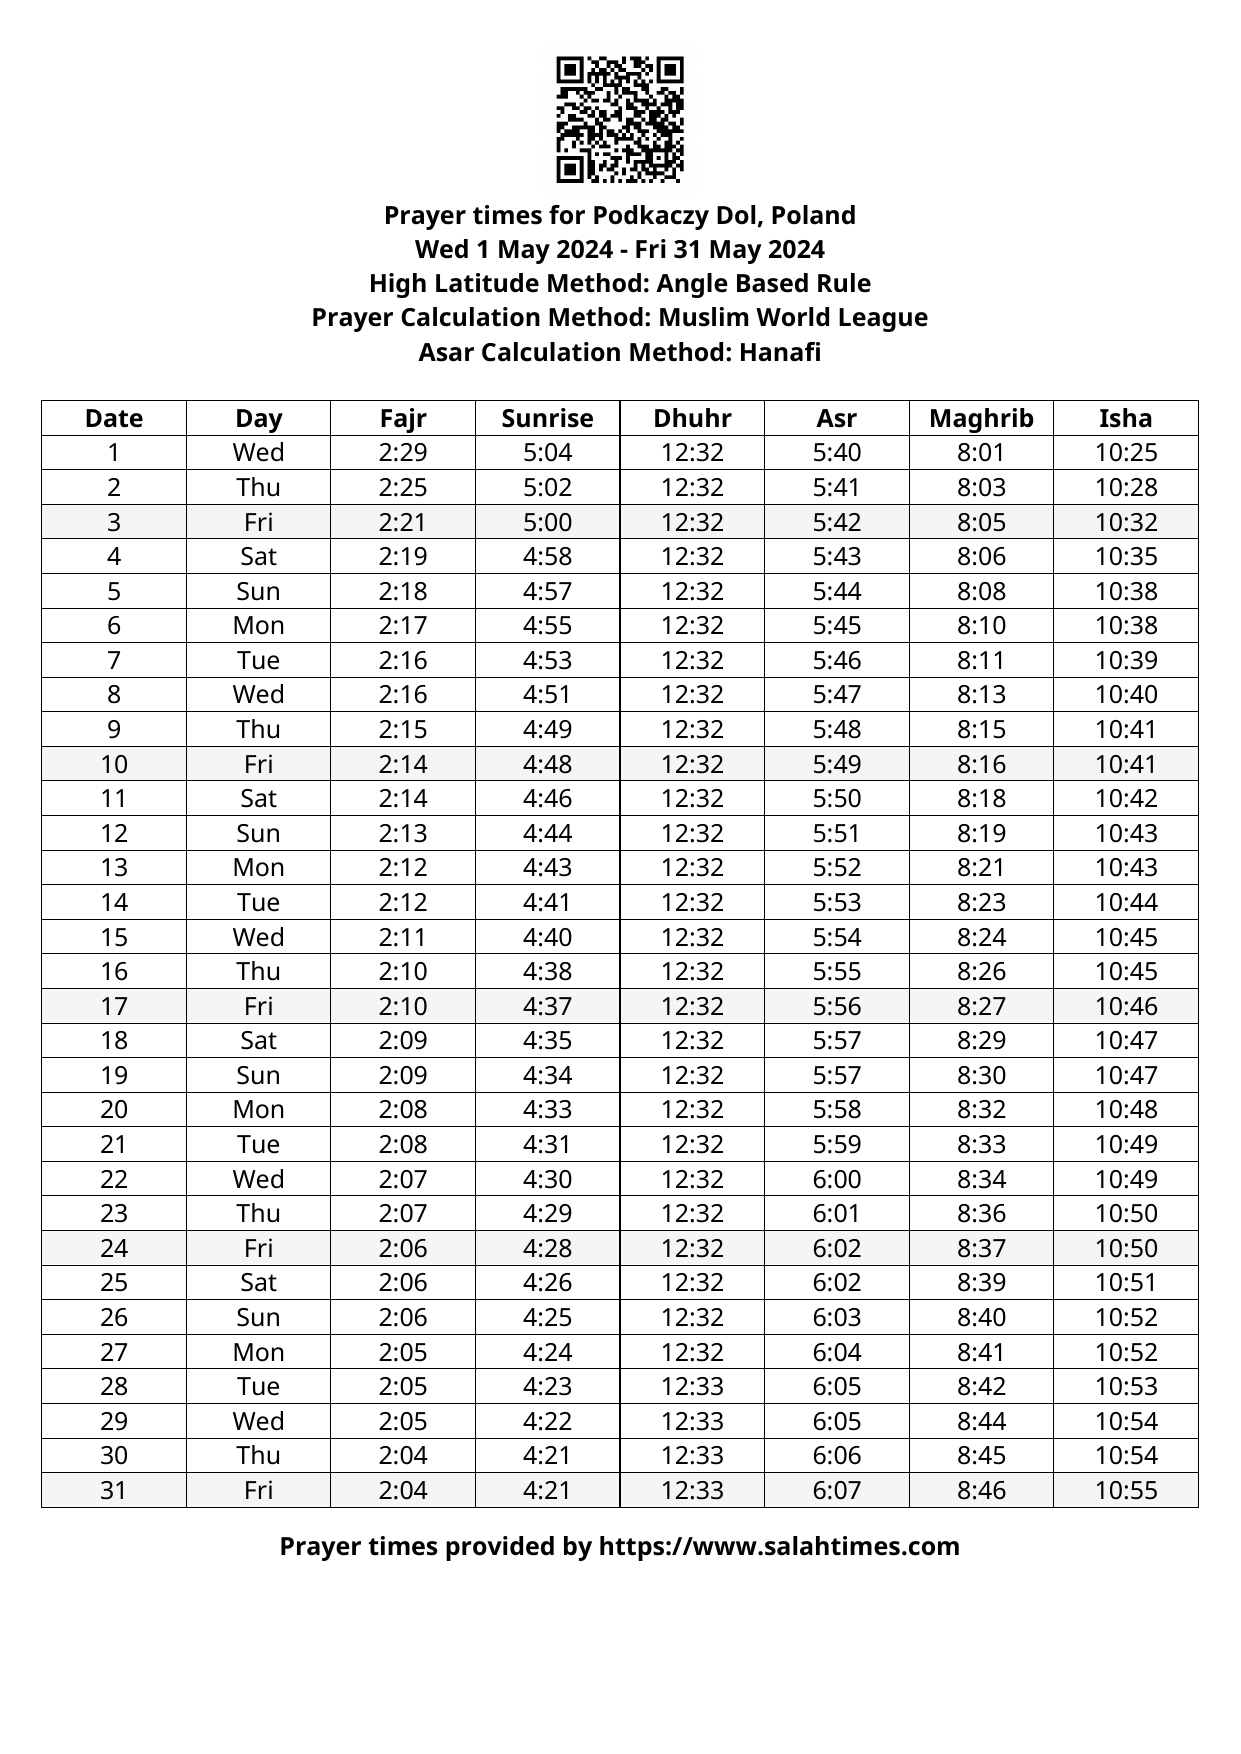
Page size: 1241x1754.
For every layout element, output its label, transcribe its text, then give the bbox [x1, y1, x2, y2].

table_cell 8:03 [910, 470, 1053, 504]
table_cell 5:04 [476, 436, 619, 469]
table_cell 8:27 [910, 989, 1053, 1022]
table_cell 8:06 [910, 539, 1053, 573]
table_cell Fri [187, 989, 330, 1022]
table_cell 27 [42, 1335, 186, 1368]
table_cell 2:07 [331, 1196, 475, 1230]
table_cell 4:37 [476, 989, 619, 1022]
table_cell 8:33 [910, 1127, 1053, 1161]
text High Latitude Method: Angle Based Rule [42, 266, 1198, 300]
table_cell 5:51 [765, 816, 909, 849]
table_cell 2:16 [331, 643, 475, 677]
table_cell 22 [42, 1162, 186, 1195]
table_cell 8:08 [910, 574, 1053, 607]
table_cell 8:32 [910, 1093, 1053, 1126]
table_cell 5 [42, 574, 186, 607]
table_cell 12:32 [621, 505, 764, 538]
table_cell Fri [187, 747, 330, 780]
table_cell 10:51 [1054, 1266, 1198, 1299]
table_cell Wed [187, 436, 330, 469]
table_cell 2:18 [331, 574, 475, 607]
table_cell 5:55 [765, 954, 909, 988]
table_cell 12:32 [621, 1231, 764, 1264]
table_cell 12:32 [621, 816, 764, 849]
table_cell Sun [187, 1058, 330, 1092]
table_cell 10 [42, 747, 186, 780]
table_cell 4:28 [476, 1231, 619, 1264]
table_cell 4:48 [476, 747, 619, 780]
table_cell 2:06 [331, 1266, 475, 1299]
table_cell 12:32 [621, 539, 764, 573]
table_cell 8:29 [910, 1024, 1053, 1057]
table_cell 12:32 [621, 436, 764, 469]
table_cell 6:02 [765, 1231, 909, 1264]
table_cell 2:14 [331, 781, 475, 815]
table_cell 10:47 [1054, 1024, 1198, 1057]
table_cell 4:51 [476, 678, 619, 711]
table_cell 4:43 [476, 851, 619, 884]
table_cell 4:30 [476, 1162, 619, 1195]
table_cell 12:32 [621, 851, 764, 884]
table_cell 8:18 [910, 781, 1053, 815]
table_cell 18 [42, 1024, 186, 1057]
text Asar Calculation Method: Hanafi [42, 334, 1198, 368]
table_cell 12:33 [621, 1404, 764, 1437]
table_cell 8:42 [910, 1369, 1053, 1403]
table_cell 8:13 [910, 678, 1053, 711]
table_header Asr [765, 401, 909, 434]
table_cell 6:02 [765, 1266, 909, 1299]
table_cell 12:32 [621, 1335, 764, 1368]
table_cell 2:09 [331, 1058, 475, 1092]
table_cell 10:44 [1054, 885, 1198, 919]
table_cell Wed [187, 1404, 330, 1437]
table_cell 2 [42, 470, 186, 504]
table_cell 12:32 [621, 747, 764, 780]
table_cell 2:06 [331, 1300, 475, 1334]
table_cell 10:41 [1054, 712, 1198, 746]
table_header Dhuhr [621, 401, 764, 434]
table_cell 4:21 [476, 1439, 619, 1472]
table_cell Mon [187, 1093, 330, 1126]
table_cell 8:24 [910, 920, 1053, 953]
table_cell 12:32 [621, 1093, 764, 1126]
table_cell 4:26 [476, 1266, 619, 1299]
table_cell 4:21 [476, 1473, 619, 1507]
table_cell Sat [187, 539, 330, 573]
table_cell 8:21 [910, 851, 1053, 884]
table_cell 7 [42, 643, 186, 677]
table_cell 10:25 [1054, 436, 1198, 469]
table_cell 5:56 [765, 989, 909, 1022]
table_cell Wed [187, 678, 330, 711]
table_cell 15 [42, 920, 186, 953]
table_cell 5:45 [765, 609, 909, 642]
table_cell Sun [187, 1300, 330, 1334]
table_cell 10:38 [1054, 609, 1198, 642]
table_header Date [42, 401, 186, 434]
table_cell 28 [42, 1369, 186, 1403]
table_cell 2:15 [331, 712, 475, 746]
table_cell 2:09 [331, 1024, 475, 1057]
table_cell 10:54 [1054, 1404, 1198, 1437]
table_cell 13 [42, 851, 186, 884]
table_cell 2:07 [331, 1162, 475, 1195]
table_cell 8:37 [910, 1231, 1053, 1264]
table_cell 9 [42, 712, 186, 746]
table_cell 12:32 [621, 954, 764, 988]
table_cell 2:08 [331, 1127, 475, 1161]
table_cell 2:11 [331, 920, 475, 953]
table_cell 8:39 [910, 1266, 1053, 1299]
table_cell 4:22 [476, 1404, 619, 1437]
table_cell 4:25 [476, 1300, 619, 1334]
table_cell Thu [187, 1439, 330, 1472]
table_cell Thu [187, 470, 330, 504]
table_cell 12:32 [621, 470, 764, 504]
table_cell Tue [187, 1127, 330, 1161]
table_cell 5:53 [765, 885, 909, 919]
table_cell 8:26 [910, 954, 1053, 988]
table_cell 5:49 [765, 747, 909, 780]
table_cell Fri [187, 1473, 330, 1507]
table_cell 25 [42, 1266, 186, 1299]
table_cell 6:04 [765, 1335, 909, 1368]
table_header Fajr [331, 401, 475, 434]
table_cell 5:40 [765, 436, 909, 469]
table_cell 4:44 [476, 816, 619, 849]
table_cell 3 [42, 505, 186, 538]
table_cell 10:28 [1054, 470, 1198, 504]
table_cell 2:05 [331, 1404, 475, 1437]
text Wed 1 May 2024 - Fri 31 May 2024 [42, 232, 1198, 266]
table_cell 12:32 [621, 609, 764, 642]
table_cell 5:44 [765, 574, 909, 607]
table_cell 2:25 [331, 470, 475, 504]
table_cell 4:35 [476, 1024, 619, 1057]
table_cell 12:32 [621, 781, 764, 815]
table_cell 12:32 [621, 1058, 764, 1092]
table_cell 10:55 [1054, 1473, 1198, 1507]
table_cell 1 [42, 436, 186, 469]
table_cell Sun [187, 574, 330, 607]
table_cell 5:42 [765, 505, 909, 538]
table_cell 2:10 [331, 954, 475, 988]
table_cell Thu [187, 712, 330, 746]
text Prayer Calculation Method: Muslim World League [42, 300, 1198, 334]
table_cell Thu [187, 954, 330, 988]
table_cell 2:10 [331, 989, 475, 1022]
table_cell 10:47 [1054, 1058, 1198, 1092]
table_cell 4:53 [476, 643, 619, 677]
table_cell 12 [42, 816, 186, 849]
table_cell 10:54 [1054, 1439, 1198, 1472]
table_cell 12:32 [621, 643, 764, 677]
table_cell 12:32 [621, 1127, 764, 1161]
picture [542, 41, 699, 198]
table_cell 2:29 [331, 436, 475, 469]
text Prayer times for Podkaczy Dol, Poland [42, 198, 1198, 232]
table_cell 2:21 [331, 505, 475, 538]
table_cell 10:49 [1054, 1162, 1198, 1195]
table_cell 5:54 [765, 920, 909, 953]
table_cell 4:41 [476, 885, 619, 919]
table_cell 4:46 [476, 781, 619, 815]
table_cell 12:32 [621, 920, 764, 953]
table_cell 8:19 [910, 816, 1053, 849]
table_cell 4:33 [476, 1093, 619, 1126]
table_cell 8:01 [910, 436, 1053, 469]
table_cell Sat [187, 1024, 330, 1057]
table_cell 4 [42, 539, 186, 573]
table_cell Wed [187, 1162, 330, 1195]
table_cell 8:11 [910, 643, 1053, 677]
table_cell 2:12 [331, 851, 475, 884]
table_cell 5:43 [765, 539, 909, 573]
table_cell 6:01 [765, 1196, 909, 1230]
table_header Sunrise [476, 401, 619, 434]
table_cell Wed [187, 920, 330, 953]
text Prayer times provided by https://www.salahtimes.com [42, 1528, 1198, 1563]
table_cell 8:23 [910, 885, 1053, 919]
table_cell 8:45 [910, 1439, 1053, 1472]
table_cell Thu [187, 1196, 330, 1230]
table_cell 10:50 [1054, 1196, 1198, 1230]
table_cell Sat [187, 781, 330, 815]
table_cell 8:05 [910, 505, 1053, 538]
table_cell 10:46 [1054, 989, 1198, 1022]
table_cell 10:43 [1054, 851, 1198, 884]
table_cell 10:50 [1054, 1231, 1198, 1264]
table_cell 30 [42, 1439, 186, 1472]
table_cell Tue [187, 643, 330, 677]
table_cell 12:33 [621, 1369, 764, 1403]
table_cell 2:13 [331, 816, 475, 849]
table_cell 14 [42, 885, 186, 919]
table_cell 2:04 [331, 1439, 475, 1472]
table_cell 5:48 [765, 712, 909, 746]
table_cell 10:52 [1054, 1335, 1198, 1368]
table_cell 5:41 [765, 470, 909, 504]
table_cell 5:00 [476, 505, 619, 538]
table_cell 10:32 [1054, 505, 1198, 538]
table_cell 2:05 [331, 1369, 475, 1403]
table_cell 12:33 [621, 1439, 764, 1472]
table_cell 8:44 [910, 1404, 1053, 1437]
table_cell 19 [42, 1058, 186, 1092]
table_cell 12:33 [621, 1473, 764, 1507]
table_cell 2:19 [331, 539, 475, 573]
table_cell 12:32 [621, 1196, 764, 1230]
table_cell 5:50 [765, 781, 909, 815]
table_cell 8:16 [910, 747, 1053, 780]
table_cell 4:55 [476, 609, 619, 642]
table_cell 31 [42, 1473, 186, 1507]
table_cell 8:40 [910, 1300, 1053, 1334]
table_cell 26 [42, 1300, 186, 1334]
table_cell Fri [187, 1231, 330, 1264]
table_cell 12:32 [621, 712, 764, 746]
table_cell 8:15 [910, 712, 1053, 746]
table_cell 16 [42, 954, 186, 988]
table_cell 20 [42, 1093, 186, 1126]
table_cell 5:02 [476, 470, 619, 504]
table_cell 4:40 [476, 920, 619, 953]
table_cell 8:36 [910, 1196, 1053, 1230]
table_cell 10:39 [1054, 643, 1198, 677]
table_cell 4:24 [476, 1335, 619, 1368]
table_cell 4:38 [476, 954, 619, 988]
table_cell 10:35 [1054, 539, 1198, 573]
table_cell 6:07 [765, 1473, 909, 1507]
table_cell 10:40 [1054, 678, 1198, 711]
table_cell 12:32 [621, 1300, 764, 1334]
table_cell 4:49 [476, 712, 619, 746]
table_cell 2:05 [331, 1335, 475, 1368]
table_cell 12:32 [621, 678, 764, 711]
table_cell 23 [42, 1196, 186, 1230]
table_cell 5:58 [765, 1093, 909, 1126]
table_cell 5:52 [765, 851, 909, 884]
table_cell Mon [187, 1335, 330, 1368]
table_cell 6:05 [765, 1404, 909, 1437]
table_cell 6 [42, 609, 186, 642]
table_cell 12:32 [621, 1266, 764, 1299]
table_cell 5:47 [765, 678, 909, 711]
table_cell 5:57 [765, 1058, 909, 1092]
table_cell 8:10 [910, 609, 1053, 642]
table_cell 8:41 [910, 1335, 1053, 1368]
table_cell 6:06 [765, 1439, 909, 1472]
table_cell 6:05 [765, 1369, 909, 1403]
table_cell 12:32 [621, 1162, 764, 1195]
table_cell 10:45 [1054, 954, 1198, 988]
table_cell 10:52 [1054, 1300, 1198, 1334]
table_cell 2:06 [331, 1231, 475, 1264]
table_cell 5:59 [765, 1127, 909, 1161]
table_cell 2:08 [331, 1093, 475, 1126]
table_cell 2:17 [331, 609, 475, 642]
table_cell 10:41 [1054, 747, 1198, 780]
table_cell 4:58 [476, 539, 619, 573]
table_cell 2:16 [331, 678, 475, 711]
table_cell Fri [187, 505, 330, 538]
table_cell 10:38 [1054, 574, 1198, 607]
table_cell 5:46 [765, 643, 909, 677]
table_cell 12:32 [621, 989, 764, 1022]
table_cell 10:45 [1054, 920, 1198, 953]
table_cell 10:49 [1054, 1127, 1198, 1161]
table_cell 10:43 [1054, 816, 1198, 849]
table_cell Mon [187, 851, 330, 884]
table_cell 10:53 [1054, 1369, 1198, 1403]
table_header Day [187, 401, 330, 434]
table_cell Tue [187, 1369, 330, 1403]
table_cell 2:04 [331, 1473, 475, 1507]
table_header Isha [1054, 401, 1198, 434]
table_cell 17 [42, 989, 186, 1022]
table_cell 8:46 [910, 1473, 1053, 1507]
table_cell 4:23 [476, 1369, 619, 1403]
table_cell 6:03 [765, 1300, 909, 1334]
table_cell 24 [42, 1231, 186, 1264]
table_cell 8 [42, 678, 186, 711]
table_cell 29 [42, 1404, 186, 1437]
table_cell 4:31 [476, 1127, 619, 1161]
table_cell 12:32 [621, 574, 764, 607]
table_cell Tue [187, 885, 330, 919]
table_cell 12:32 [621, 885, 764, 919]
table_header Maghrib [910, 401, 1053, 434]
table_cell 10:48 [1054, 1093, 1198, 1126]
table_cell 11 [42, 781, 186, 815]
table_cell 4:34 [476, 1058, 619, 1092]
table_cell 5:57 [765, 1024, 909, 1057]
table_cell 6:00 [765, 1162, 909, 1195]
table_cell 4:57 [476, 574, 619, 607]
table_cell 2:12 [331, 885, 475, 919]
table_cell 21 [42, 1127, 186, 1161]
table_cell Mon [187, 609, 330, 642]
table_cell 10:42 [1054, 781, 1198, 815]
table_cell Sun [187, 816, 330, 849]
table_cell 4:29 [476, 1196, 619, 1230]
table_cell 12:32 [621, 1024, 764, 1057]
table_cell 8:30 [910, 1058, 1053, 1092]
table_cell 8:34 [910, 1162, 1053, 1195]
table_cell 2:14 [331, 747, 475, 780]
table_cell Sat [187, 1266, 330, 1299]
